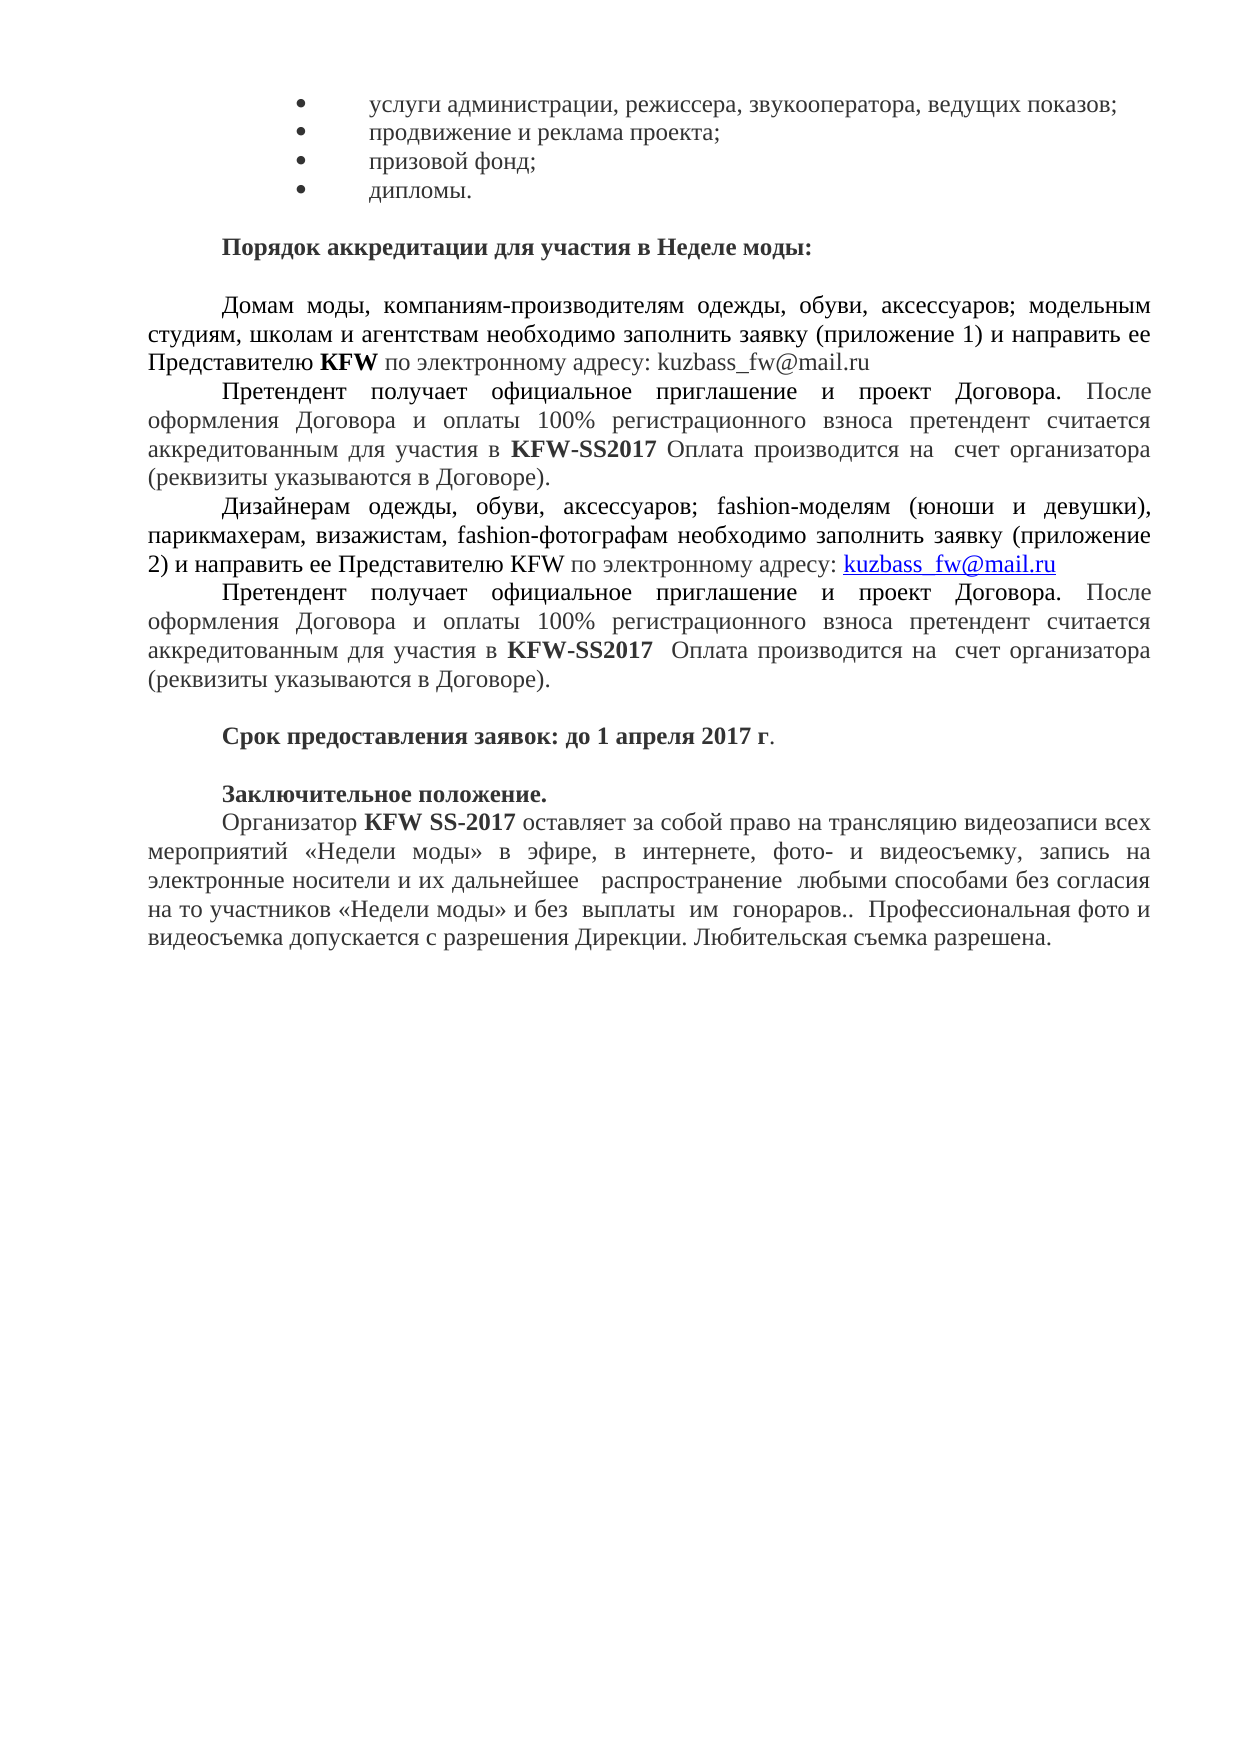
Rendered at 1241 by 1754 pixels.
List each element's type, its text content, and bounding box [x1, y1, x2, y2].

list дипломы. [223, 175, 1152, 204]
text Дизайнерам одежды, обуви, аксессуаров; fashion-моделям (юноши и девушки), парикмахерам, визажистам, fashion-фотографам необходимо заполнить заявку (приложение 2) и направить ее Представителю КFW по электронному адресу: kuzbass_fw@mail.ru [148, 491, 1152, 577]
list призовой фонд; [223, 146, 1152, 175]
text Организатор КFW SS-2017 оставляет за собой право на трансляцию видеозаписи всех мероприятий «Недели моды» в эфире, в интернете, фото- и видеосъемку, запись на электронные носители и их дальнейшее распространение любыми способами без согласия на то участников «Недели моды» и без выплаты им гонораров.. Профессиональная фото и видеосъемка допускается с разрешения Дирекции. Любительская съемка разрешена. [148, 807, 1152, 951]
text Порядок аккредитации для участия в Неделе моды: [148, 232, 1152, 261]
text Претендент получает официальное приглашение и проект Договора. После оформления Договора и оплаты 100% регистрационного взноса претендент считается аккредитованным для участия в KFW-SS2017 Оплата производится на счет организатора (реквизиты указываются в Договоре). [148, 577, 1152, 692]
text Заключительное положение. [148, 779, 1152, 807]
text Домам моды, компаниям-производителям одежды, обуви, аксессуаров; модельным студиям, школам и агентствам необходимо заполнить заявку (приложение 1) и направить ее Представителю КFW по электронному адресу: kuzbass_fw@mail.ru [148, 290, 1152, 376]
list продвижение и реклама проекта; [223, 117, 1152, 146]
text Срок предоставления заявок: до 1 апреля 2017 г. [148, 721, 1152, 750]
list услуги администрации, режиссера, звукооператора, ведущих показов; [223, 89, 1152, 117]
text Претендент получает официальное приглашение и проект Договора. После оформления Договора и оплаты 100% регистрационного взноса претендент считается аккредитованным для участия в KFW-SS2017 Оплата производится на счет организатора (реквизиты указываются в Договоре). [148, 376, 1152, 491]
